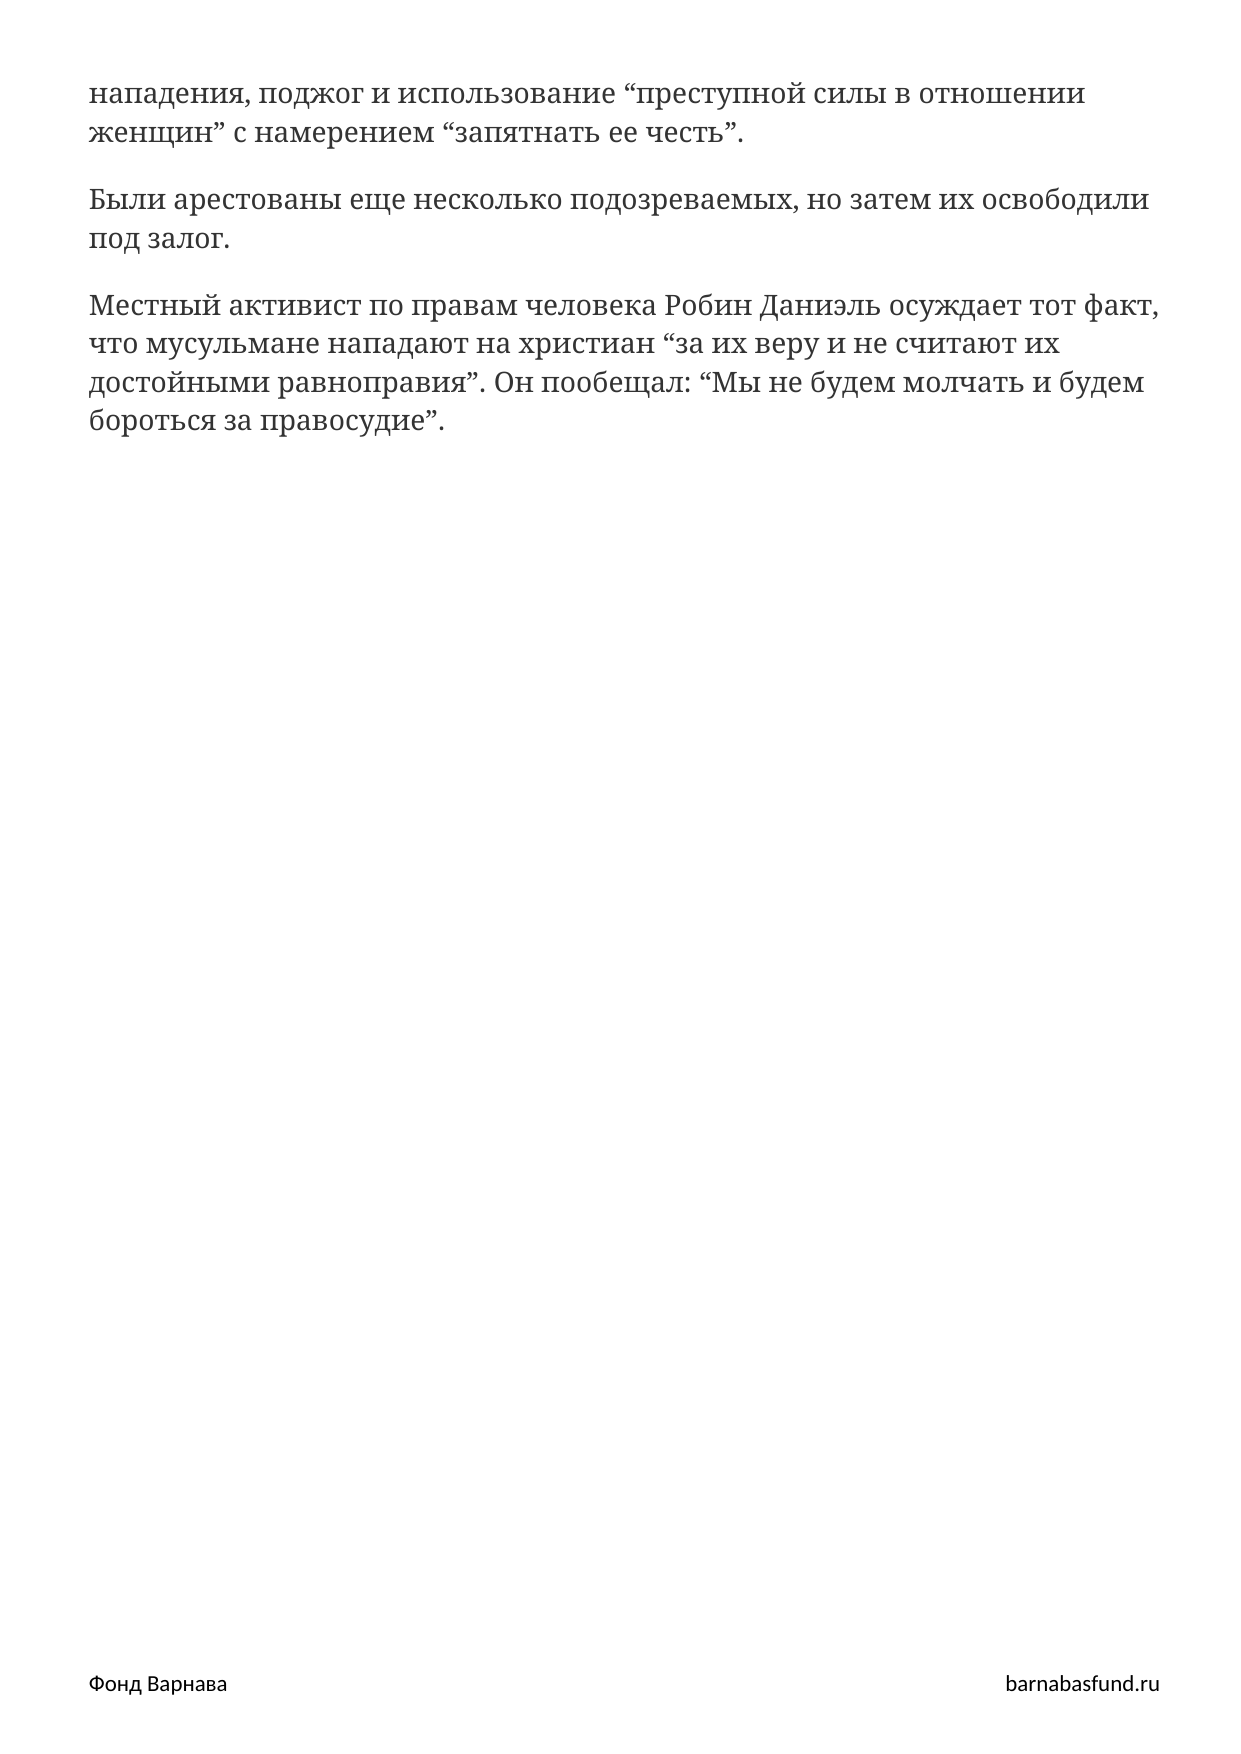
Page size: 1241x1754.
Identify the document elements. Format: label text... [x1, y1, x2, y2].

text Местный активист по правам человека Робин Даниэль осуждает тот факт, что мусульмане нападают на христиан “за их веру и не считают их достойными равноправия”. Он пообещал: “Мы не будем молчать и будем бороться за правосудие”. [89, 286, 1167, 439]
text Были арестованы еще несколько подозреваемых, но затем их освободили под залог. [89, 180, 1167, 256]
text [89, 74, 1167, 151]
